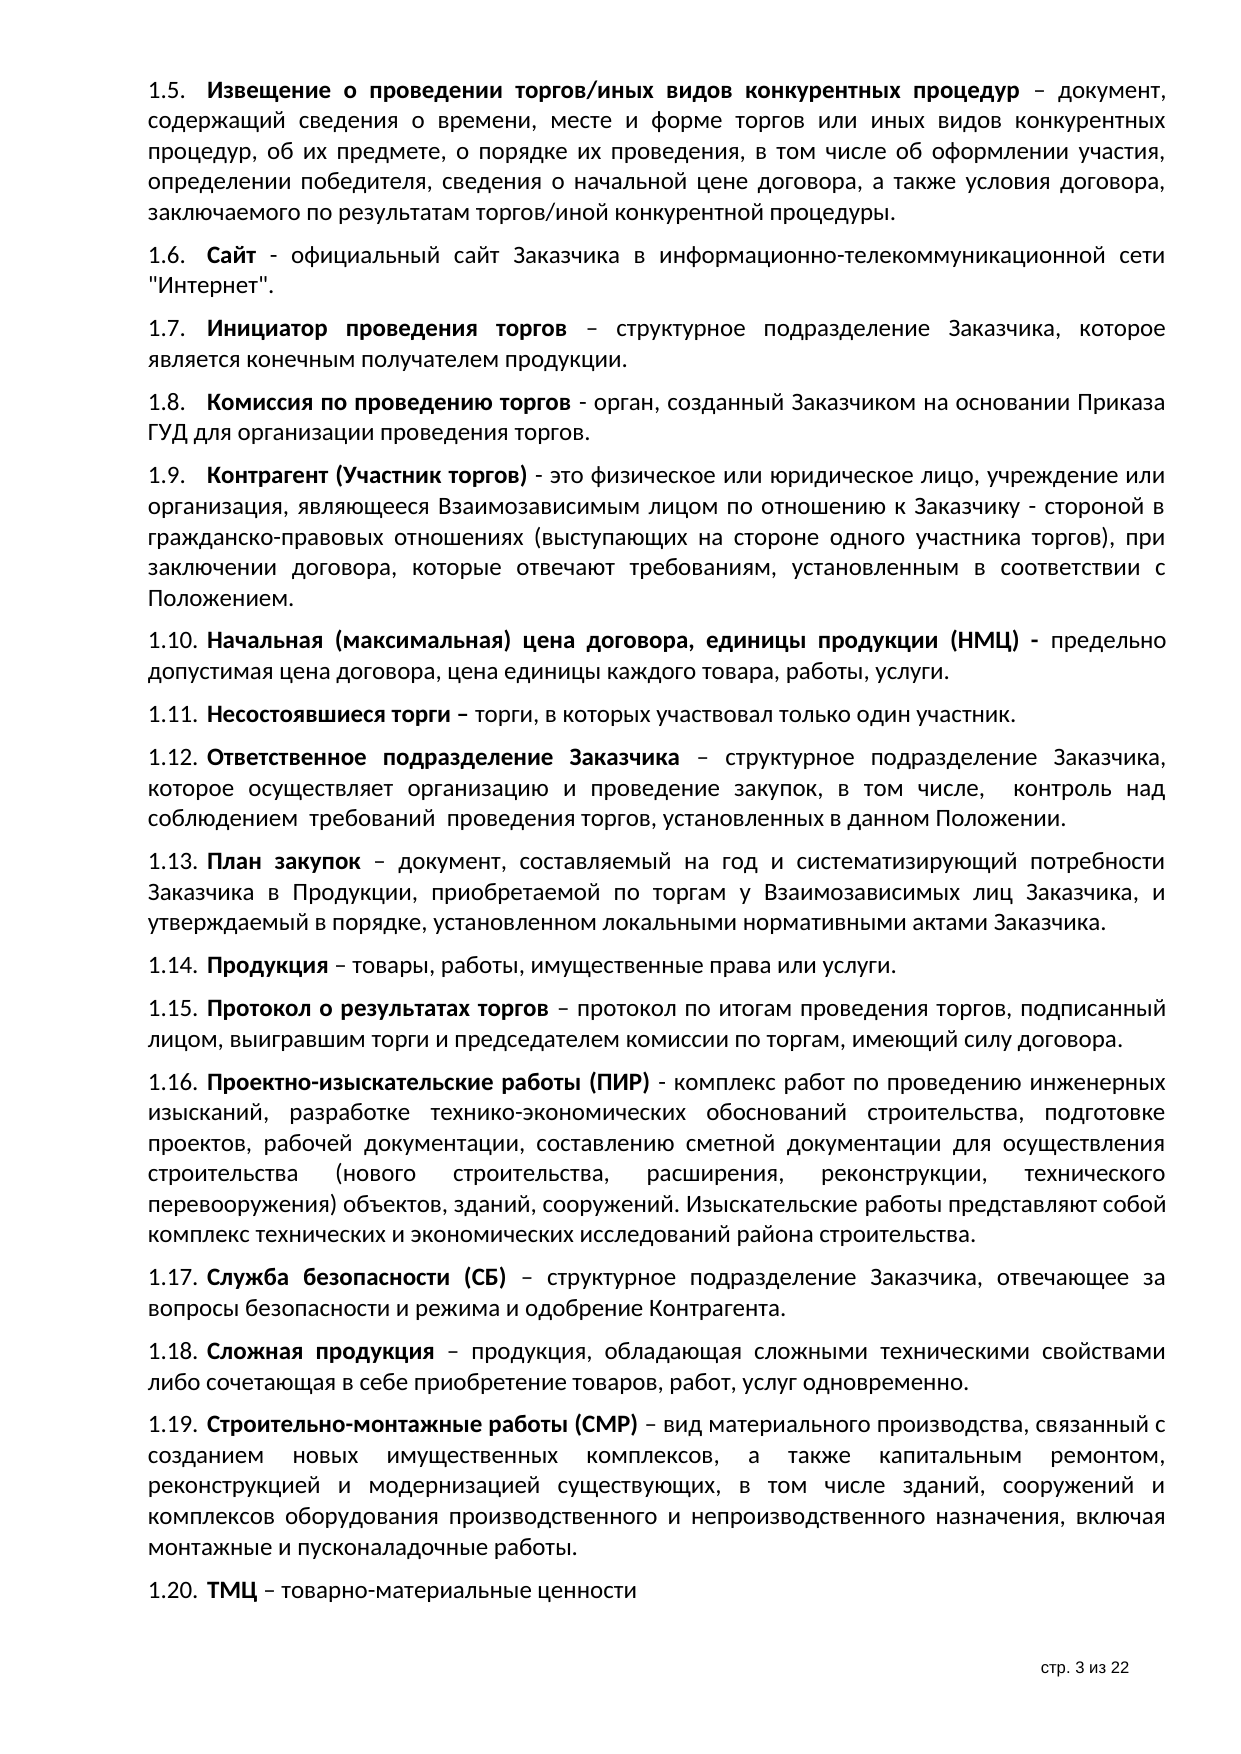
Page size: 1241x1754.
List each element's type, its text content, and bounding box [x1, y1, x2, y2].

list Сложная продукция – продукция, обладающая сложными техническими свойствами либо сочетающая в себе приобретение товаров, работ, услуг одновременно. [148, 1335, 1167, 1396]
list Продукция – товары, работы, имущественные права или услуги. [148, 949, 1167, 980]
list Несостоявшиеся торги – торги, в которых участвовал только один участник. [148, 698, 1167, 729]
list План закупок – документ, составляемый на год и систематизирующий потребности Заказчика в Продукции, приобретаемой по торгам у Взаимозависимых лиц Заказчика, и утверждаемый в порядке, установленном локальными нормативными актами Заказчика. [148, 845, 1167, 937]
list Строительно-монтажные работы (СМР) – вид материального производства, связанный с созданием новых имущественных комплексов, а также капитальным ремонтом, реконструкцией и модернизацией существующих, в том числе зданий, сооружений и комплексов оборудования производственного и непроизводственного назначения, включая монтажные и пусконаладочные работы. [148, 1409, 1167, 1561]
list Протокол о результатах торгов – протокол по итогам проведения торгов, подписанный лицом, выигравшим торги и председателем комиссии по торгам, имеющий силу договора. [148, 992, 1167, 1053]
list Извещение о проведении торгов/иных видов конкурентных процедур – документ, содержащий сведения о времени, месте и форме торгов или иных видов конкурентных процедур, об их предмете, о порядке их проведения, в том числе об оформлении участия, определении победителя, сведения о начальной цене договора, а также условия договора, заключаемого по результатам торгов/иной конкурентной процедуры. [148, 74, 1167, 226]
list Проектно-изыскательские работы (ПИР) - комплекс работ по проведению инженерных изысканий, разработке технико-экономических обоснований строительства, подготовке проектов, рабочей документации, составлению сметной документации для осуществления строительства (нового строительства, расширения, реконструкции, технического перевооружения) объектов, зданий, сооружений. Изыскательские работы представляют собой комплекс технических и экономических исследований района строительства. [148, 1066, 1167, 1249]
list Служба безопасности (СБ) – структурное подразделение Заказчика, отвечающее за вопросы безопасности и режима и одобрение Контрагента. [148, 1262, 1167, 1323]
list Комиссия по проведению торгов - орган, созданный Заказчиком на основании Приказа ГУД для организации проведения торгов. [148, 386, 1167, 447]
list Контрагент (Участник торгов) - это физическое или юридическое лицо, учреждение или организация, являющееся Взаимозависимым лицом по отношению к Заказчику - стороной в гражданско-правовых отношениях (выступающих на стороне одного участника торгов), при заключении договора, которые отвечают требованиям, установленным в соответствии с Положением. [148, 459, 1167, 612]
list Начальная (максимальная) цена договора, единицы продукции (НМЦ) - предельно допустимая цена договора, цена единицы каждого товара, работы, услуги. [148, 625, 1167, 686]
list Инициатор проведения торгов – структурное подразделение Заказчика, которое является конечным получателем продукции. [148, 312, 1167, 373]
list Сайт - официальный сайт Заказчика в информационно-телекоммуникационной сети "Интернет". [148, 239, 1167, 300]
list ТМЦ – товарно-материальные ценности [148, 1574, 1167, 1604]
list Ответственное подразделение Заказчика – структурное подразделение Заказчика, которое осуществляет организацию и проведение закупок, в том числе, контроль над соблюдением требований проведения торгов, установленных в данном Положении. [148, 741, 1167, 833]
